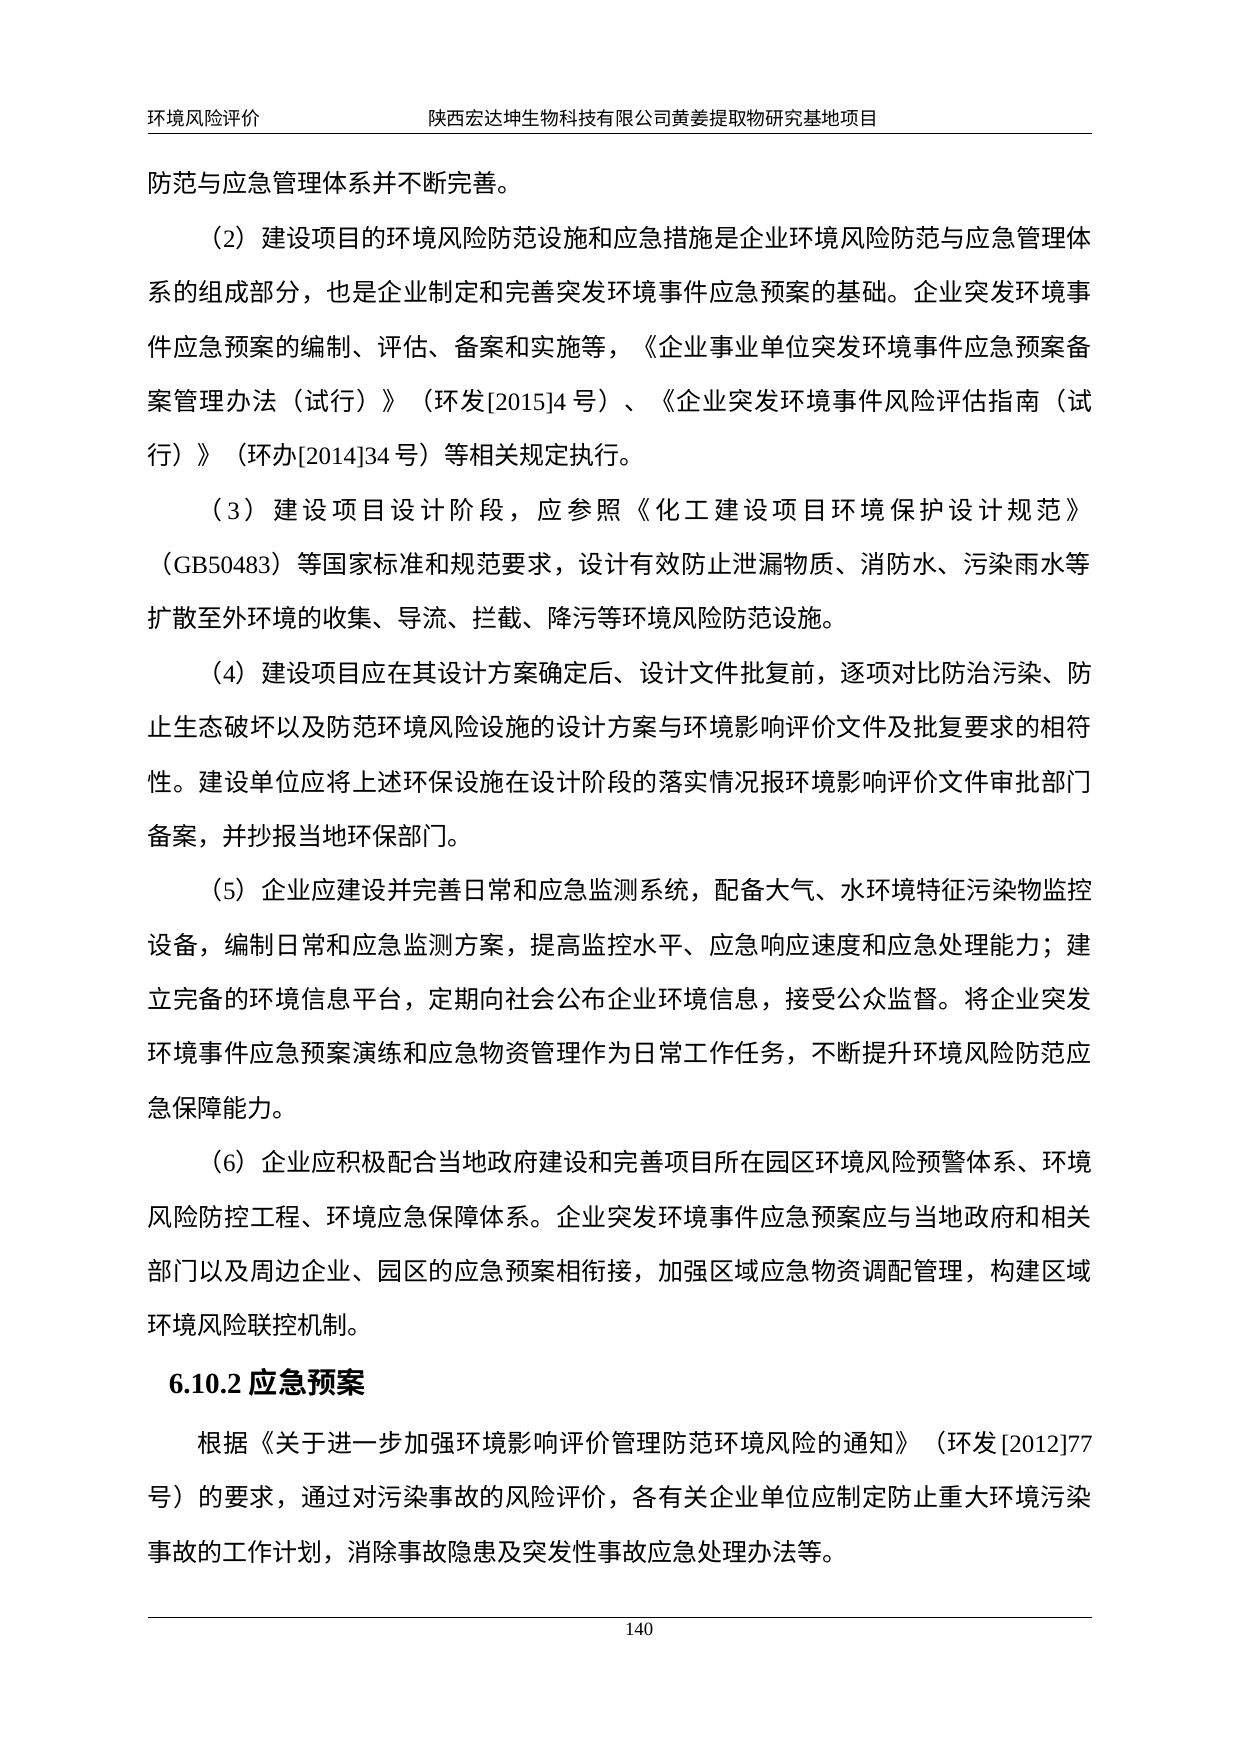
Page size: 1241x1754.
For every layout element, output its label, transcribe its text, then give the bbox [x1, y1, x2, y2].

text （2）建设项目的环境风险防范设施和应急措施是企业环境风险防范与应急管理体系的组成部分，也是企业制定和完善突发环境事件应急预案的基础。企业突发环境事件应急预案的编制、评估、备案和实施等，《企业事业单位突发环境事件应急预案备案管理办法（试行）》（环发[2015]4号）、《企业突发环境事件风险评估指南（试行）》（环办[2014]34号）等相关规定执行。 [148, 218, 1092, 472]
subtitle 应急预案 [148, 1360, 1092, 1402]
text （5）企业应建设并完善日常和应急监测系统，配备大气、水环境特征污染物监控设备，编制日常和应急监测方案，提高监控水平、应急响应速度和应急处理能力；建立完备的环境信息平台，定期向社会公布企业环境信息，接受公众监督。将企业突发环境事件应急预案演练和应急物资管理作为日常工作任务，不断提升环境风险防范应急保障能力。 [148, 871, 1092, 1124]
text 根据《关于进一步加强环境影响评价管理防范环境风险的通知》（环发[2012]77 号）的要求，通过对污染事故的风险评价，各有关企业单位应制定防止重大环境污染事故的工作计划，消除事故隐患及突发性事故应急处理办法等。 [148, 1423, 1092, 1568]
text （3）建设项目设计阶段，应参照《化工建设项目环境保护设计规范》（GB50483）等国家标准和规范要求，设计有效防止泄漏物质、消防水、污染雨水等扩散至外环境的收集、导流、拦截、降污等环境风险防范设施。 [148, 490, 1092, 635]
text （6）企业应积极配合当地政府建设和完善项目所在园区环境风险预警体系、环境风险防控工程、环境应急保障体系。企业突发环境事件应急预案应与当地政府和相关部门以及周边企业、园区的应急预案相衔接，加强区域应急物资调配管理，构建区域环境风险联控机制。 [148, 1143, 1092, 1342]
text （4）建设项目应在其设计方案确定后、设计文件批复前，逐项对比防治污染、防止生态破坏以及防范环境风险设施的设计方案与环境影响评价文件及批复要求的相符性。建设单位应将上述环保设施在设计阶段的落实情况报环境影响评价文件审批部门备案，并抄报当地环保部门。 [148, 653, 1092, 853]
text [148, 164, 1092, 200]
